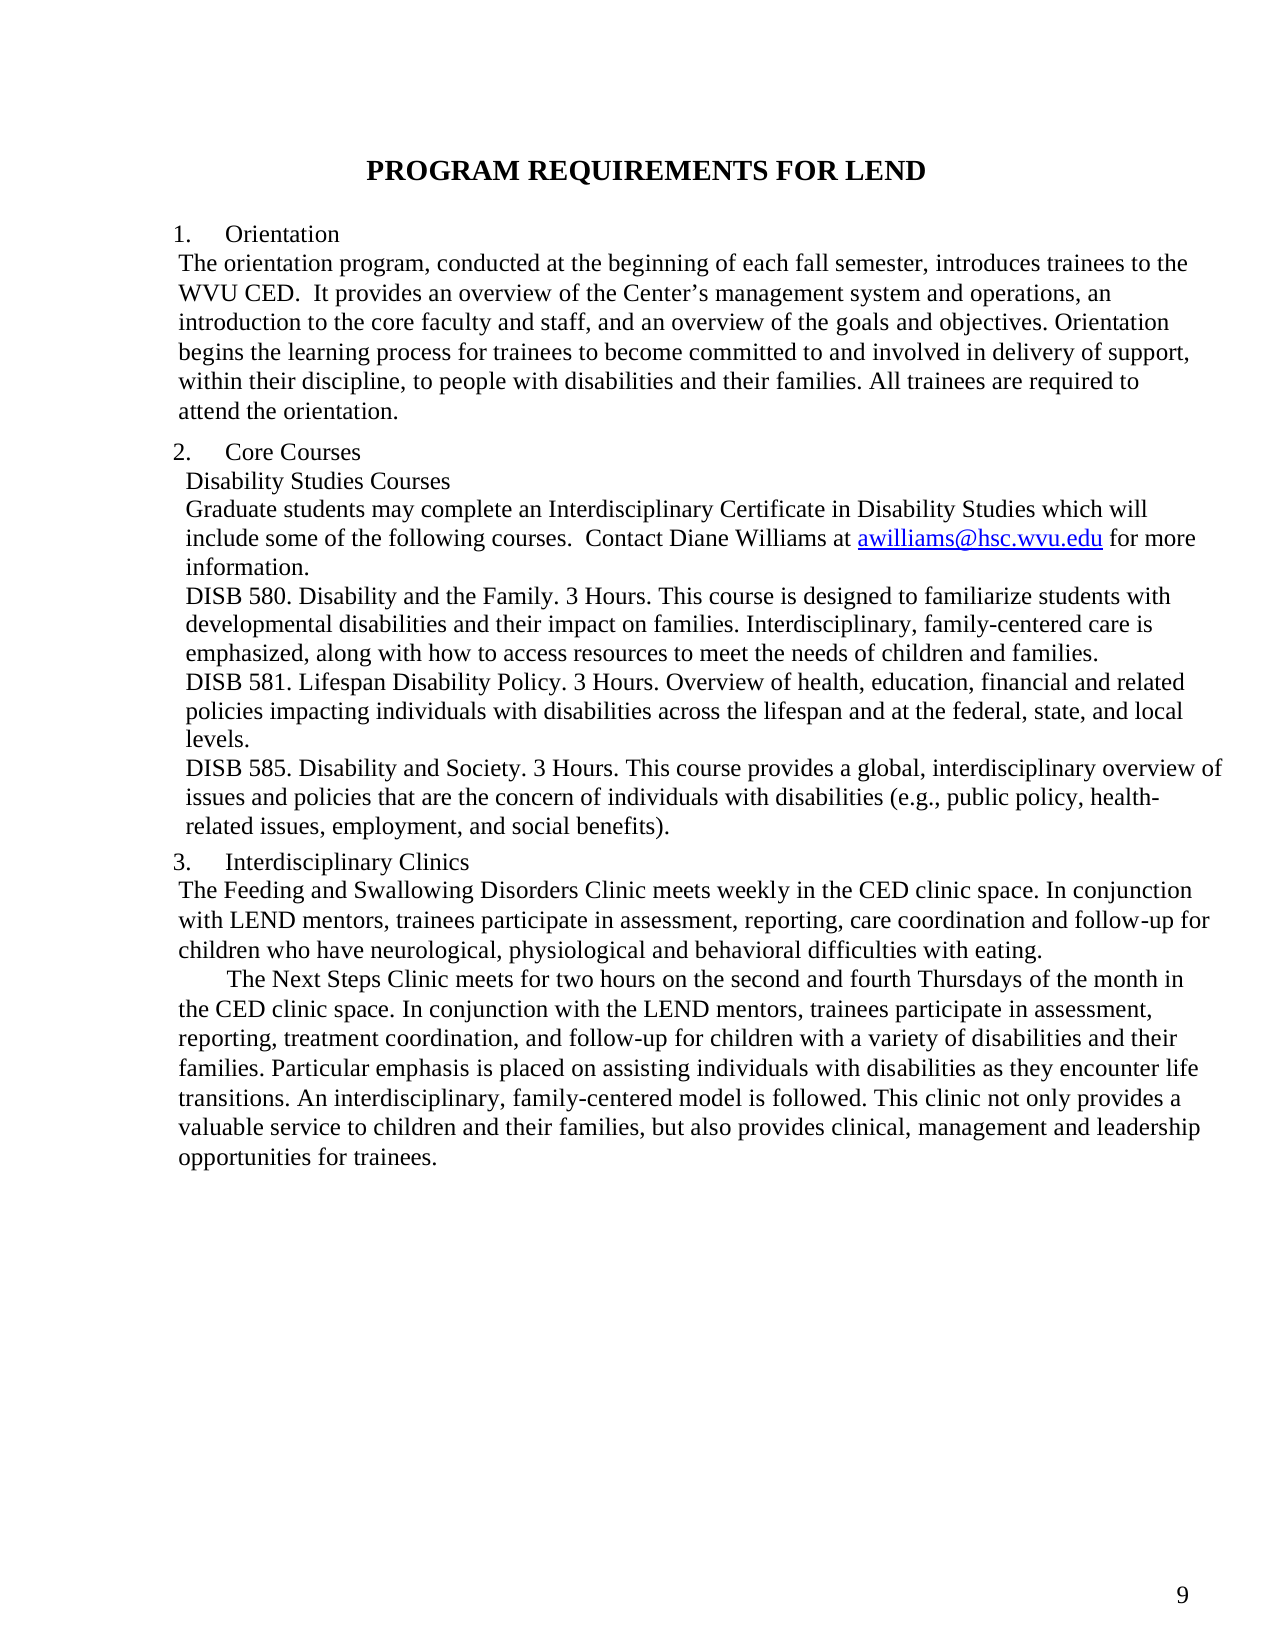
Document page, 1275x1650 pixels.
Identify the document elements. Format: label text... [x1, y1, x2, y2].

list Interdisciplinary Clinics [173, 847, 1227, 876]
text DISB 581. Lifespan Disability Policy. 3 Hours. Overview of health, education, financial and related policies impacting individuals with disabilities across the lifespan and at the federal, state, and local levels. [185, 667, 1227, 753]
text DISB 585. Disability and Society. 3 Hours. This course provides a global, interdisciplinary overview of issues and policies that are the concern of individuals with disabilities (e.g., public policy, health-related issues, employment, and social benefits). [185, 753, 1227, 839]
text Disability Studies Courses [185, 466, 1227, 494]
text The Next Steps Clinic meets for two hours on the second and fourth Thursdays of the month in the CED clinic space. In conjunction with the LEND mentors, trainees participate in assessment, reporting, treatment coordination, and follow-up for children with a variety of disabilities and their families. Particular emphasis is placed on assisting individuals with disabilities as they encounter life transitions. An interdisciplinary, family-centered model is followed. This clinic not only provides a valuable service to children and their families, but also provides clinical, management and leadership opportunities for trainees. [178, 964, 1211, 1171]
list Core Courses [173, 437, 1227, 466]
list Orientation [173, 219, 1227, 248]
text DISB 580. Disability and the Family. 3 Hours. This course is designed to familiarize students with developmental disabilities and their impact on families. Interdisciplinary, family-centered care is emphasized, along with how to access resources to meet the needs of children and families. [185, 581, 1227, 667]
text The Feeding and Swallowing Disorders Clinic meets weekly in the CED clinic space. In conjunction with LEND mentors, trainees participate in assessment, reporting, care coordination and follow-up for children who have neurological, physiological and behavioral difficulties with eating. [178, 876, 1224, 963]
text Graduate students may complete an Interdisciplinary Certificate in Disability Studies which will include some of the following courses. Contact Diane Williams at awilliams@hsc.wvu.edu for more information. [185, 494, 1227, 581]
subtitle PROGRAM REQUIREMENTS FOR LEND [366, 153, 1227, 187]
text The orientation program, conducted at the beginning of each fall semester, introduces trainees to the WVU CED. It provides an overview of the Center’s management system and operations, an introduction to the core faculty and staff, and an overview of the goals and objectives. Orientation begins the learning process for trainees to become committed to and involved in delivery of support, within their discipline, to people with disabilities and their families. All trainees are required to attend the orientation. [178, 248, 1195, 425]
